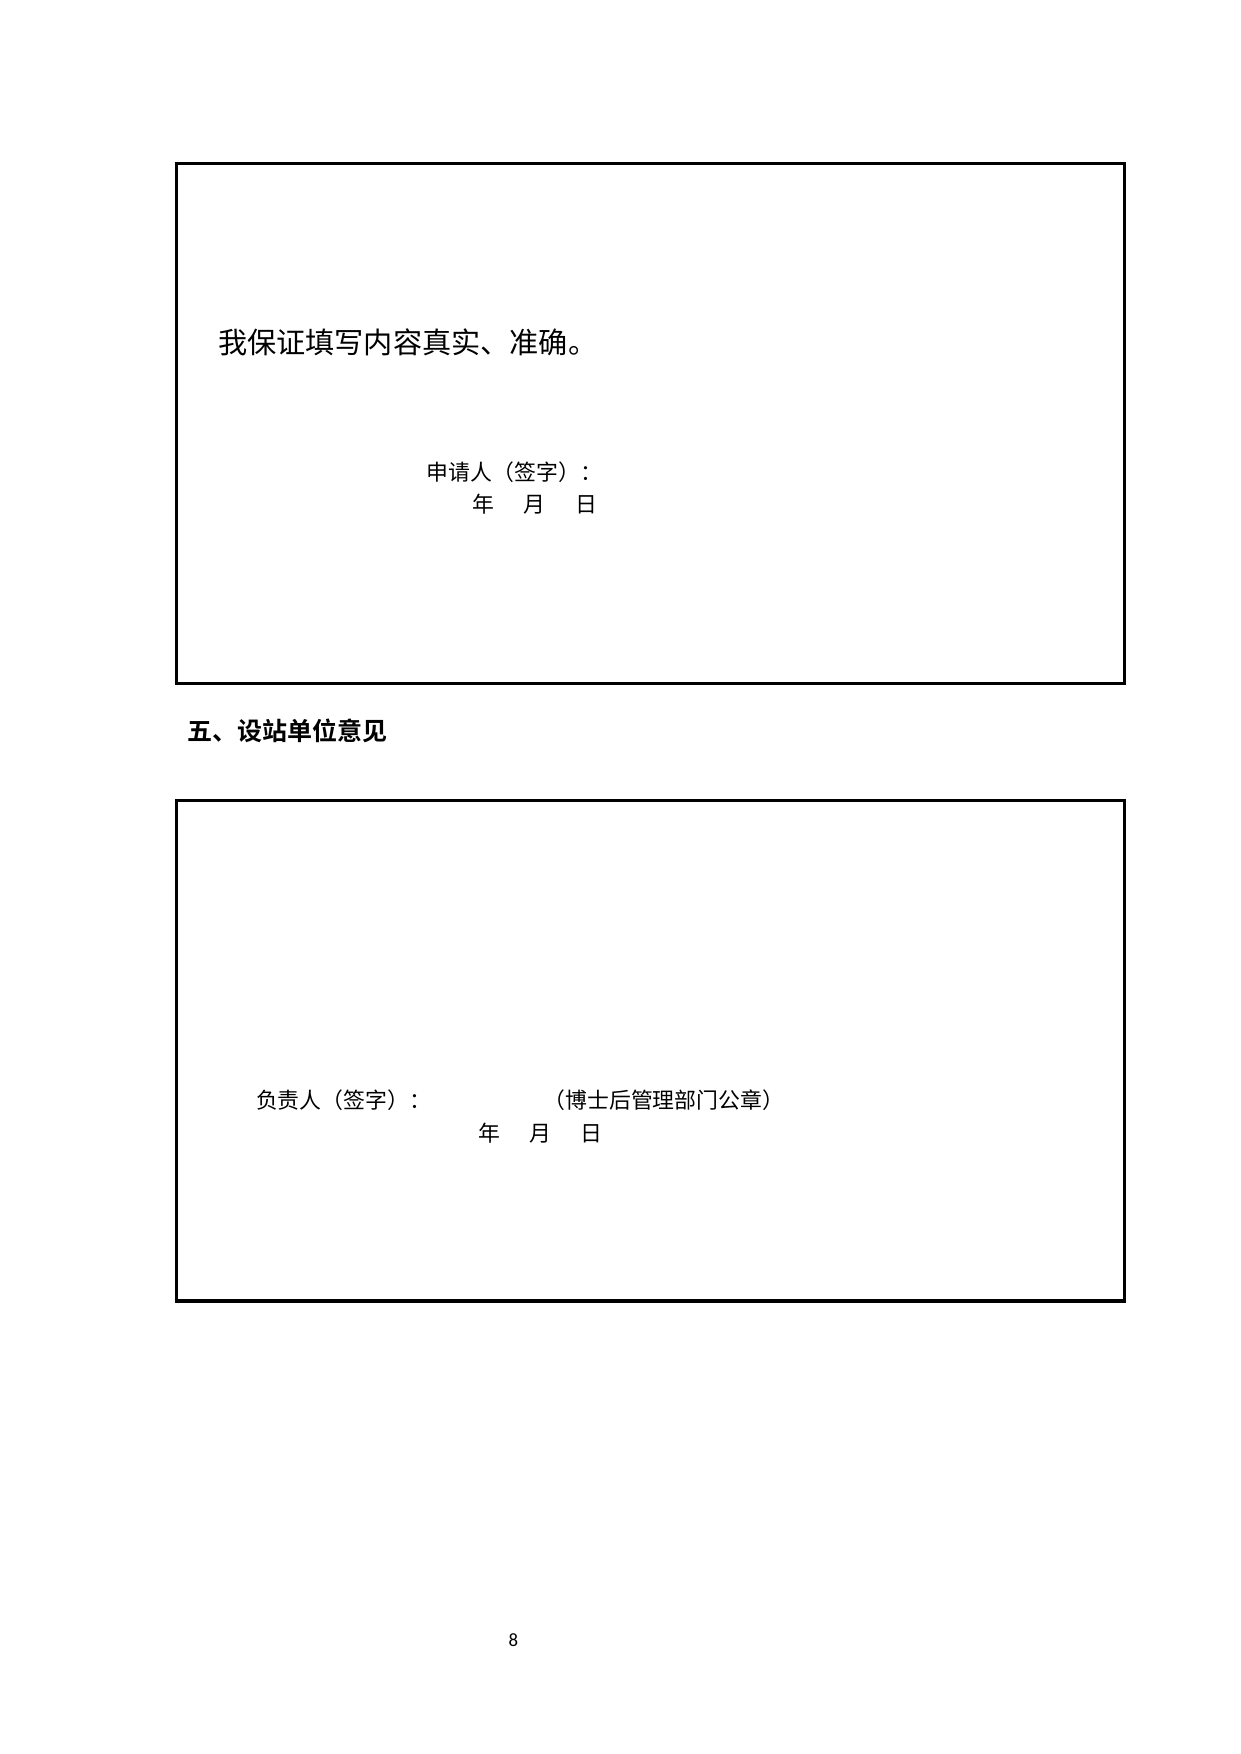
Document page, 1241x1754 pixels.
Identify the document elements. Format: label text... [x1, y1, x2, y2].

table_header 负责人（签字）： （博士后管理部门公章） 年 月 日 [178, 802, 1123, 1299]
table_header 我保证填写内容真实、准确。 申请人（签字）： 年 月 日 [178, 165, 1123, 682]
text 五、设站单位意见 [187, 697, 1129, 762]
